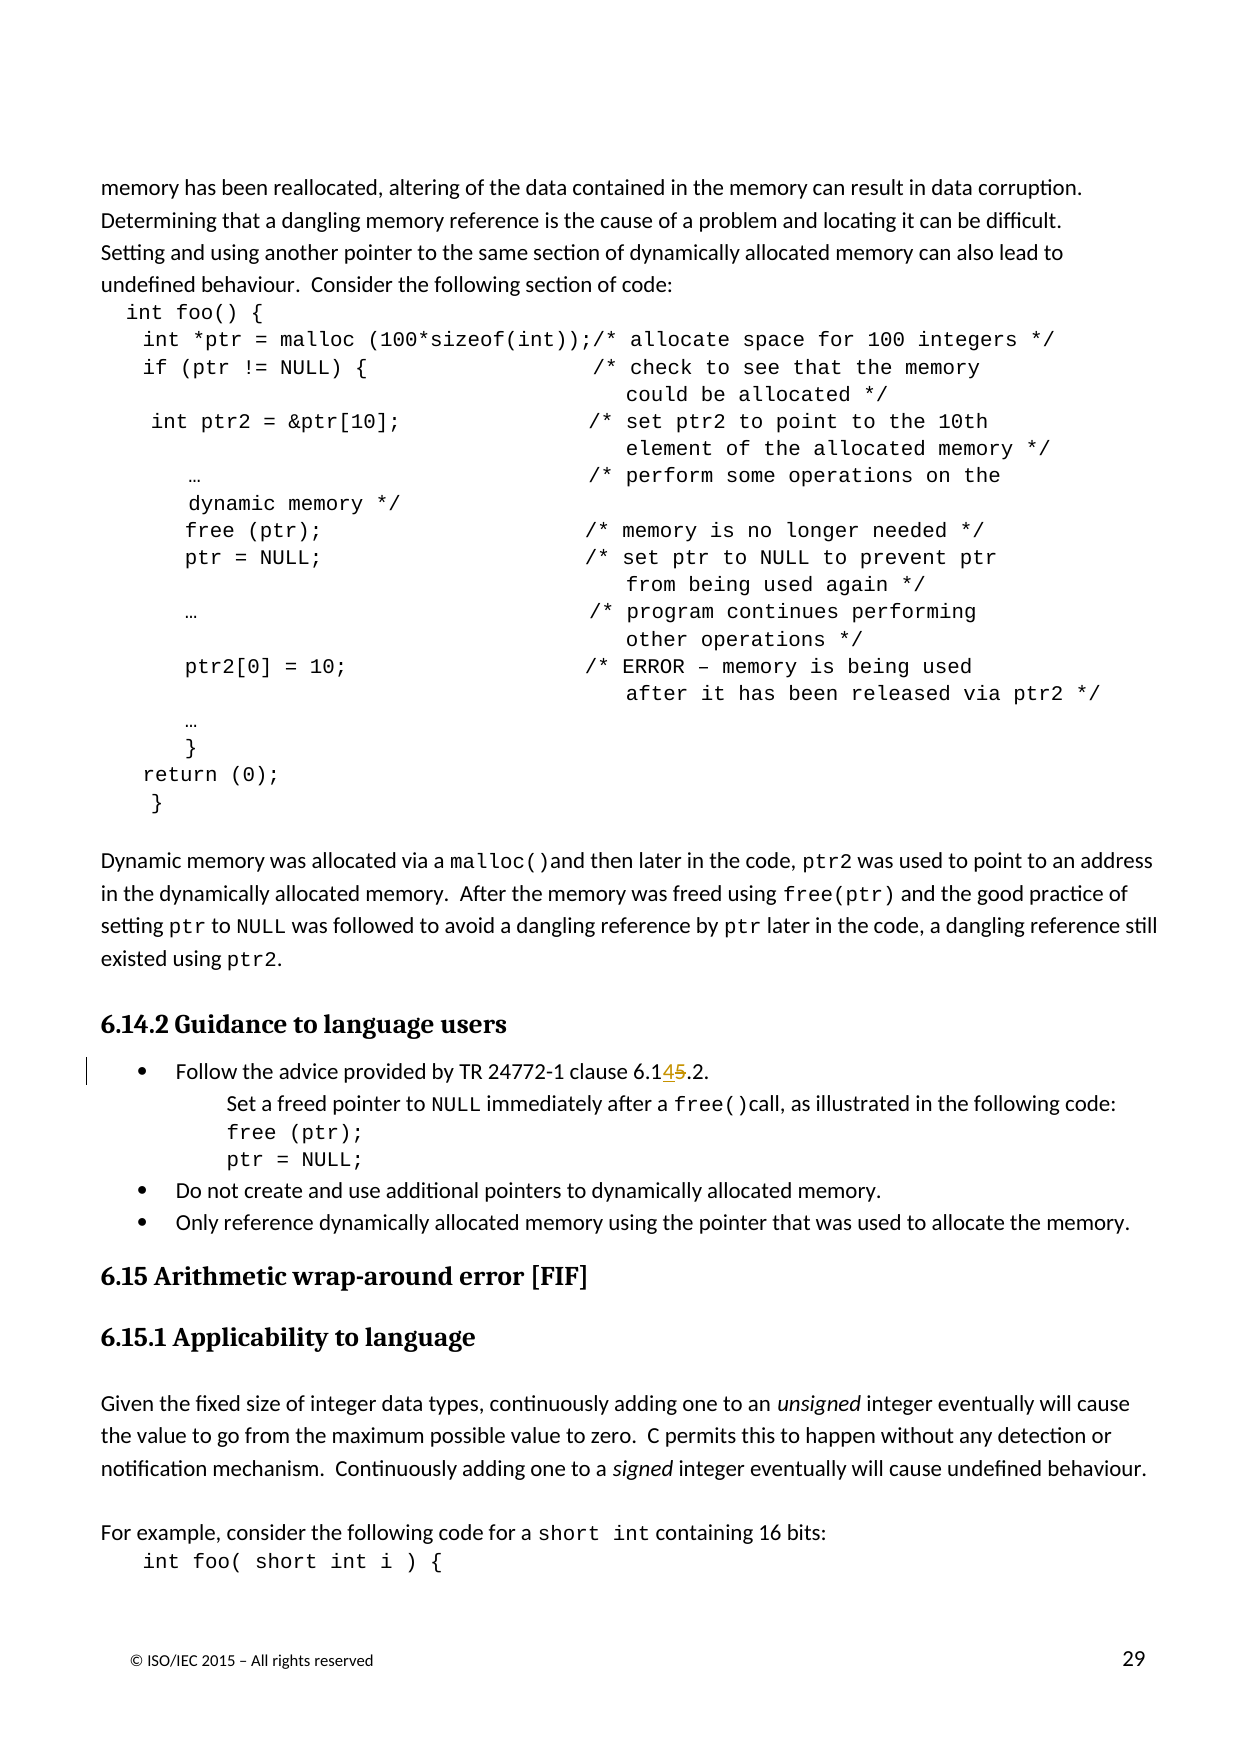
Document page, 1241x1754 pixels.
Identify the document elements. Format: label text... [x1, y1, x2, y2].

list Follow the advice provided by TR 24772-1 clause 6.1.2. [138, 1057, 1164, 1085]
list Do not create and use additional pointers to dynamically allocated memory. [138, 1176, 1164, 1204]
text from being used again */ [101, 574, 1164, 598]
text free (ptr); /* memory is no longer needed */ [101, 520, 1164, 543]
text ptr = NULL; [184, 1149, 1164, 1173]
text free (ptr); [184, 1122, 1164, 1145]
text could be allocated */ [101, 384, 1164, 407]
text after it has been released via ptr2 */ [101, 683, 1164, 707]
text element of the allocated memory */ [101, 438, 1164, 462]
text For example, consider the following code for a short int containing 16 bits: [101, 1518, 1164, 1547]
list Only reference dynamically allocated memory using the pointer that was used to allocate the memory. [138, 1208, 1164, 1236]
text … /* program continues performing [101, 601, 1164, 625]
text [101, 173, 1164, 234]
text ptr2[0] = 10; /* ERROR – memory is being used [101, 656, 1164, 679]
text int ptr2 = &ptr[10]; /* set ptr2 to point to the 10th [101, 411, 1164, 435]
subtitle 6.15 Arithmetic wrap-around error [FIF] [101, 1261, 1164, 1292]
text Dynamic memory was allocated via a malloc()and then later in the code, ptr2 was used to point to an address in the dynamically allocated memory. After the memory was freed using free(ptr) and the good practice of setting ptr to NULL was followed to avoid a dangling reference by ptr later in the code, a dangling reference still existed using ptr2. [101, 846, 1164, 973]
subtitle 6.15.1 Applicability to language [101, 1322, 1164, 1353]
text int *ptr = malloc (100*sizeof(int));/* allocate space for 100 integers */ [101, 329, 1164, 353]
subtitle 6.14.2 Guidance to language users [101, 1009, 1164, 1040]
text Set a freed pointer to NULL immediately after a free()call, as illustrated in the following code: [184, 1089, 1164, 1117]
text other operations */ [101, 628, 1164, 652]
text return (0); [101, 764, 1164, 788]
text if (ptr != NULL) { /* check to see that the memory [101, 357, 1164, 380]
text } [101, 792, 1164, 815]
text int foo() { [101, 302, 1164, 326]
text … [101, 710, 1164, 734]
text Given the fixed size of integer data types, continuously adding one to an unsigned integer eventually will cause the value to go from the maximum possible value to zero. C permits this to happen without any detection or notification mechanism. Continuously adding one to a signed integer eventually will cause undefined behaviour. [101, 1389, 1164, 1482]
text } [101, 737, 1164, 761]
text ptr = NULL; /* set ptr to NULL to prevent ptr [101, 547, 1164, 571]
text dynamic memory */ [101, 493, 1164, 516]
text … /* perform some operations on the [101, 465, 1164, 489]
text int foo( short int i ) { [101, 1551, 1164, 1574]
text Setting and using another pointer to the same section of dynamically allocated memory can also lead to undefined behaviour. Consider the following section of code: [101, 238, 1164, 298]
